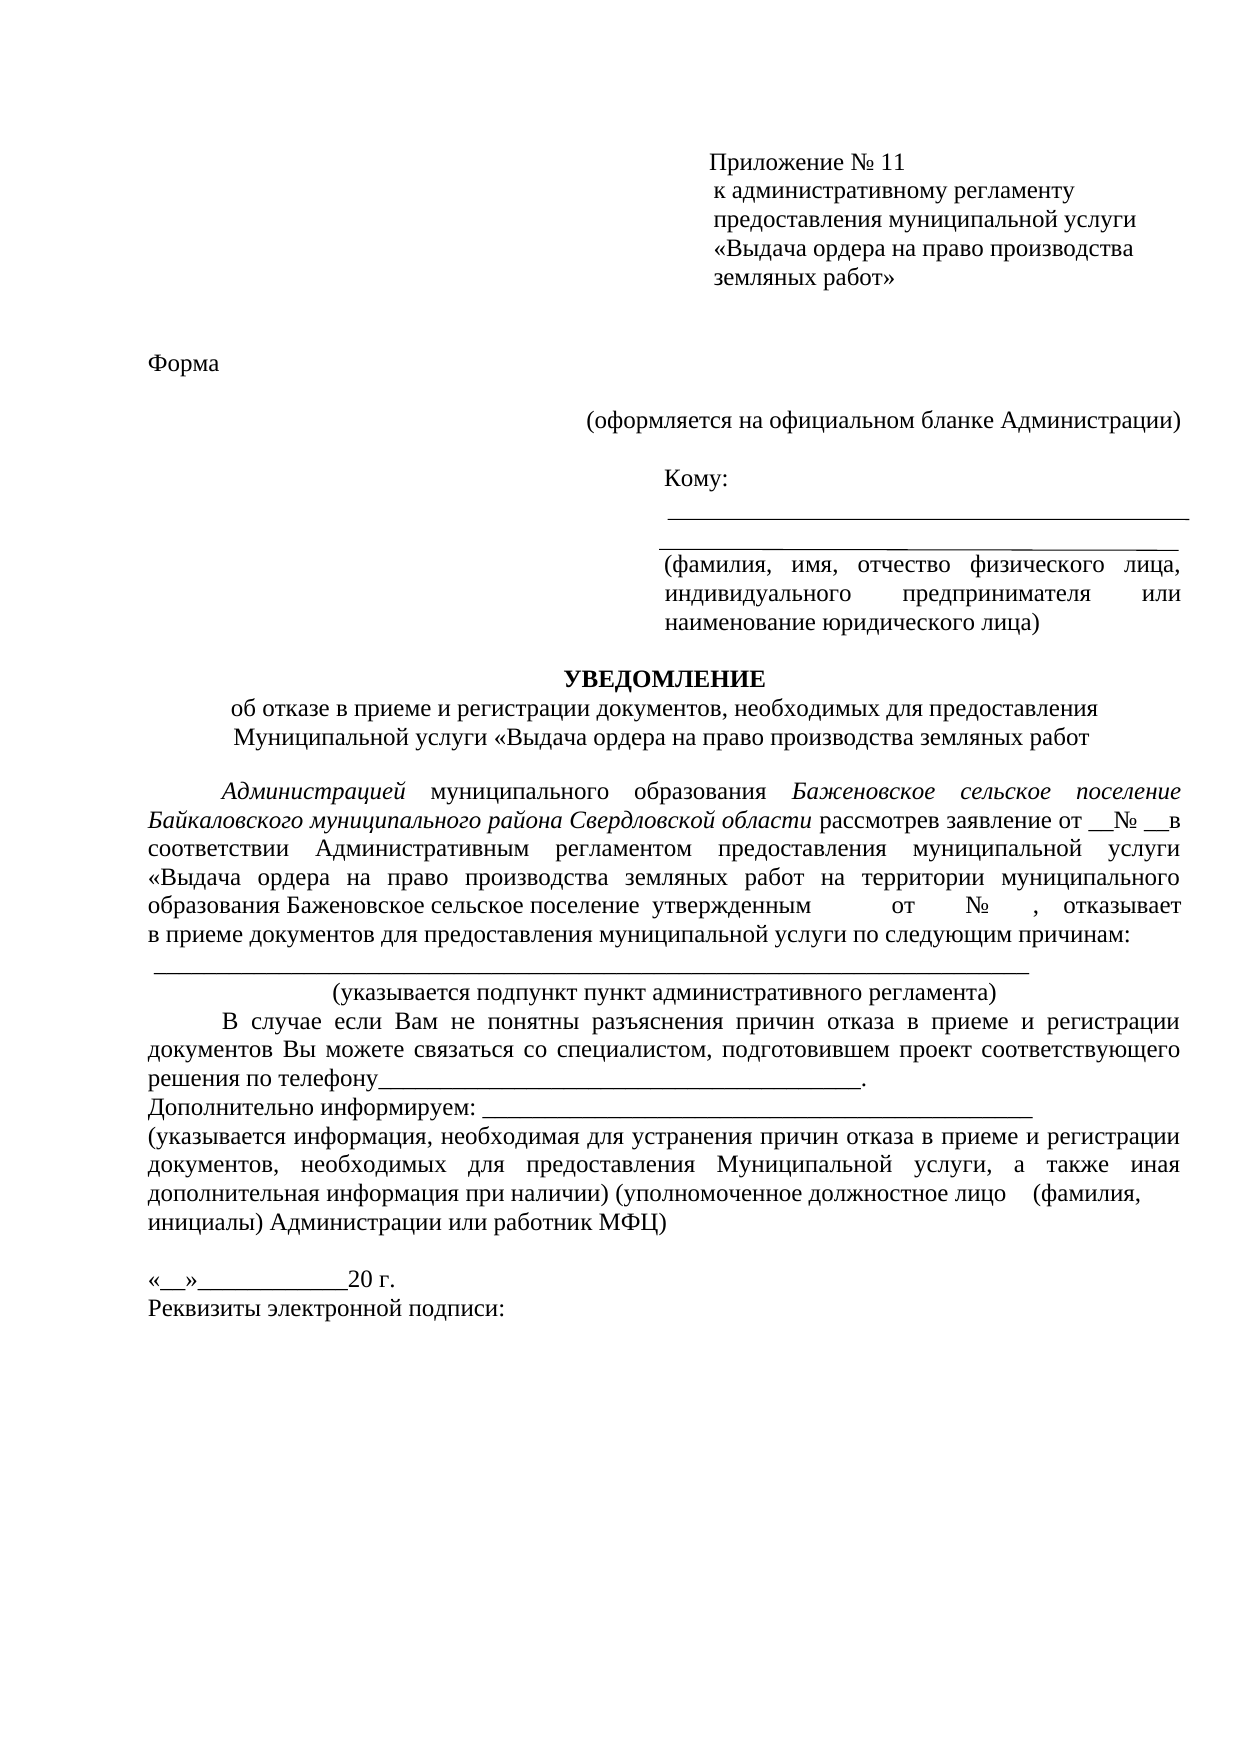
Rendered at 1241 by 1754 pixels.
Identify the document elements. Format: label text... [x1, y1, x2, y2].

text (указывается информация, необходимая для устранения причин отказа в приеме и регистрации документов, необходимых для предоставления Муниципальной услуги, а также иная дополнительная информация при наличии) (уполномоченное должностное лицо (фамилия, инициалы) Администрации или работник МФЦ) [148, 1121, 1181, 1236]
text об отказе в приеме и регистрации документов, необходимых для предоставления Муниципальной услуги «Выдача ордера на право производства земляных работ [148, 693, 1181, 777]
text «__»____________20 г. [148, 1264, 1181, 1293]
text Администрацией муниципального образования Баженовское сельское поселение Байкаловского муниципального района Свердловской области рассмотрев заявление от __№ __в соответствии Административным регламентом предоставления муниципальной услуги «Выдача ордера на право производства земляных работ на территории муниципального образования Баженовское сельское поселение утвержденным от № , отказывает в приеме документов для предоставления муниципальной услуги по следующим причинам: [148, 777, 1181, 948]
text (указывается подпункт пункт административного регламента) [148, 977, 1181, 1006]
text (фамилия, имя, отчество физического лица, индивидуального предпринимателя или наименование юридического лица) [664, 549, 1181, 636]
text В случае если Вам не понятны разъяснения причин отказа в приеме и регистрации документов Вы можете связаться со специалистом, подготовившем проект соответствующего решения по телефону . [148, 1006, 1181, 1092]
text УВЕДОМЛЕНИЕ [148, 664, 1181, 693]
text к административному регламенту предоставления муниципальной услуги «Выдача ордера на право производства земляных работ» [713, 176, 1181, 291]
text (оформляется на официальном бланке Администрации) [148, 406, 1181, 434]
text Приложение № 11 [709, 147, 1181, 176]
text Кому: [590, 463, 1181, 492]
text ______________________________________________________________________ [148, 948, 1181, 977]
text Дополнительно информируем: ____________________________________________ [148, 1092, 1181, 1121]
text Реквизиты электронной подписи: [148, 1293, 1181, 1322]
text Форма [148, 348, 1181, 377]
